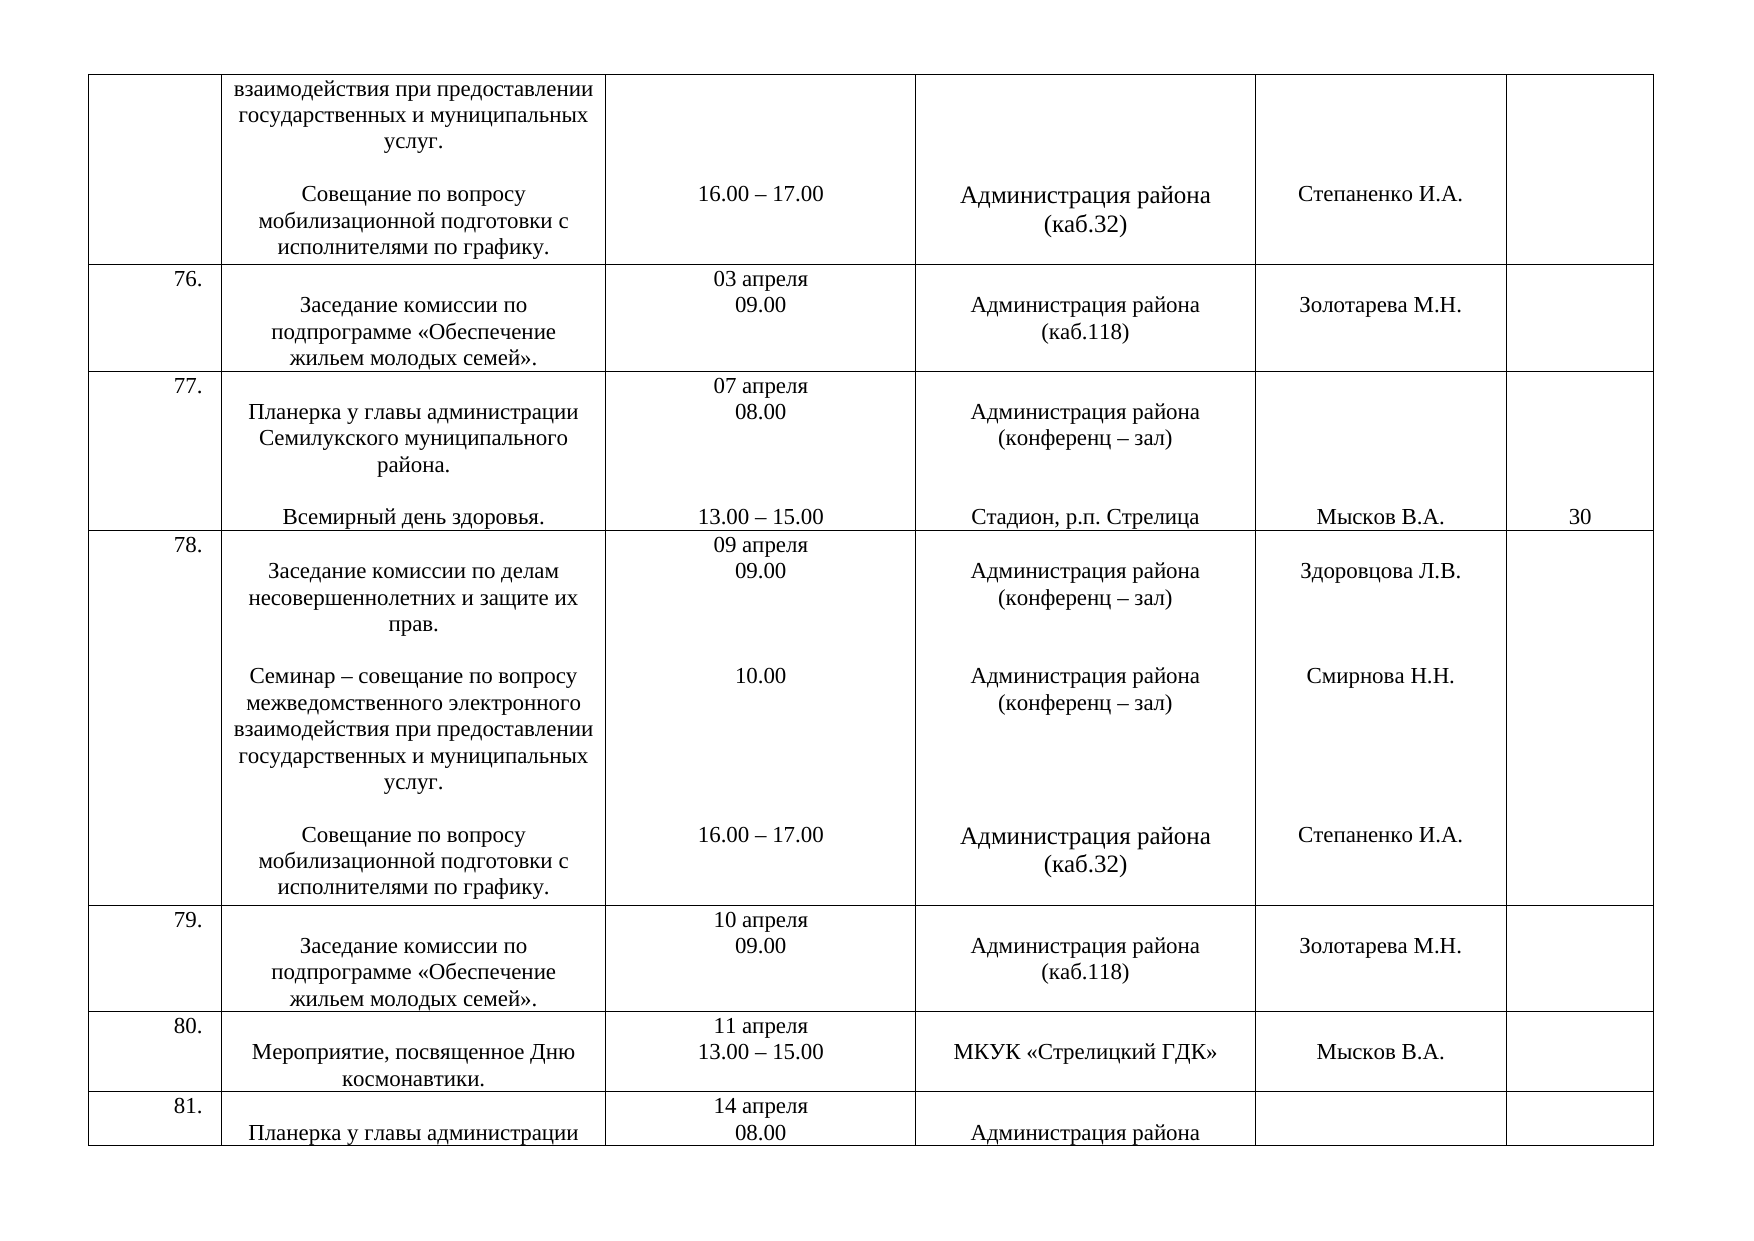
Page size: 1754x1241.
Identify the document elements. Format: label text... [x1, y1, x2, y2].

table_cell Мысков В.А. [1256, 1012, 1506, 1091]
table_cell МКУК «Стрелицкий ГДК» [916, 1012, 1255, 1091]
table_cell Заседание комиссии по делам несовершеннолетних и защите их прав. Семинар – совещание по вопросу межведомственного электронного взаимодействия при предоставлении государственных и муниципальных услуг. Совещание по вопросу мобилизационной подготовки с исполнителями по графику. [222, 531, 605, 904]
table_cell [606, 75, 915, 264]
table_cell [1507, 265, 1653, 371]
table_cell [89, 1092, 221, 1145]
table_cell [89, 372, 221, 530]
table_cell Заседание комиссии по подпрограмме «Обеспечение жильем молодых семей». [222, 906, 605, 1011]
table_cell [1507, 75, 1653, 264]
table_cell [1256, 75, 1506, 264]
table_cell [1507, 1012, 1653, 1091]
table_cell 11 апреля 13.00 – 15.00 [606, 1012, 915, 1091]
table_cell 10 апреля 09.00 [606, 906, 915, 1011]
table_cell [89, 265, 221, 371]
table_cell 30 [1507, 372, 1653, 530]
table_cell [222, 1092, 605, 1145]
table_cell Здоровцова Л.В. Смирнова Н.Н. Степаненко И.А. [1256, 531, 1506, 904]
table_cell [1507, 531, 1653, 904]
table_cell Администрация района (каб.118) [916, 906, 1255, 1011]
table_cell [1256, 1092, 1506, 1145]
table_cell Мероприятие, посвященное Дню космонавтики. [222, 1012, 605, 1091]
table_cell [916, 75, 1255, 264]
table_cell Администрация района (конференц – зал) Стадион, р.п. Стрелица [916, 372, 1255, 530]
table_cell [916, 1092, 1255, 1145]
table_cell [89, 531, 221, 904]
table_cell [1507, 1092, 1653, 1145]
table_cell [89, 75, 221, 264]
table_cell [1507, 906, 1653, 1011]
table_cell Заседание комиссии по подпрограмме «Обеспечение жильем молодых семей». [222, 265, 605, 371]
table_cell 03 апреля 09.00 [606, 265, 915, 371]
table_cell Администрация района (каб.118) [916, 265, 1255, 371]
table_cell Планерка у главы администрации Семилукского муниципального района. Всемирный день здоровья. [222, 372, 605, 530]
table_cell Золотарева М.Н. [1256, 265, 1506, 371]
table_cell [222, 75, 605, 264]
table_cell [89, 1012, 221, 1091]
table_cell Мысков В.А. [1256, 372, 1506, 530]
table_cell 14 апреля 08.00 [606, 1092, 915, 1145]
table_cell 09 апреля 09.00 10.00 16.00 – 17.00 [606, 531, 915, 904]
table_cell Золотарева М.Н. [1256, 906, 1506, 1011]
table_cell 07 апреля 08.00 13.00 – 15.00 [606, 372, 915, 530]
table_cell Администрация района (конференц – зал) Администрация района (конференц – зал) Администрация района (каб.32) [916, 531, 1255, 904]
table_cell [89, 906, 221, 1011]
